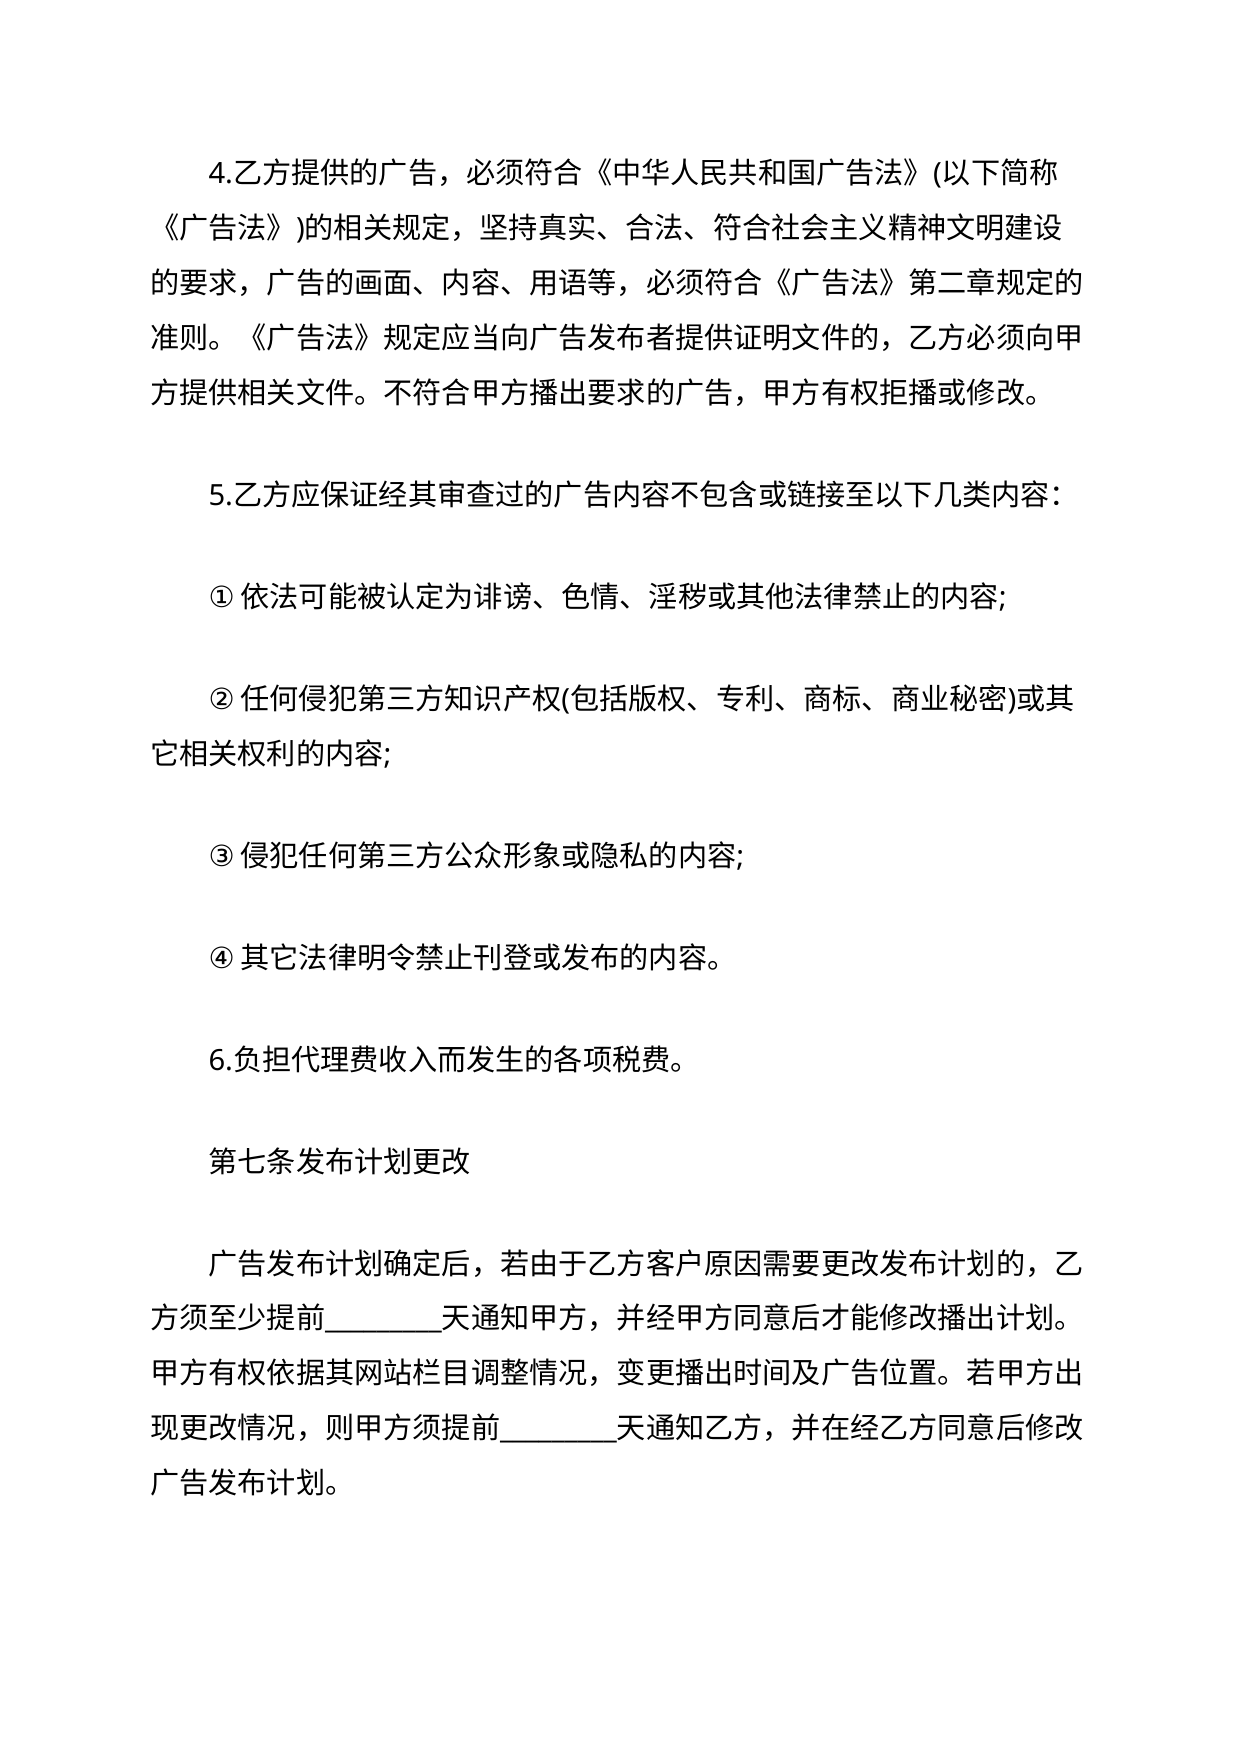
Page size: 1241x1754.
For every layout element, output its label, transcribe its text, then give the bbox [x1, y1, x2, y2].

text 5.乙方应保证经其审查过的广告内容不包含或链接至以下几类内容： [150, 472, 1090, 514]
text ①依法可能被认定为诽谤、色情、淫秽或其他法律禁止的内容; [150, 573, 1090, 616]
text 6.负担代理费收入而发生的各项税费。 [150, 1036, 1090, 1079]
text ④其它法律明令禁止刊登或发布的内容。 [150, 934, 1090, 977]
text 广告发布计划确定后，若由于乙方客户原因需要更改发布计划的，乙方须至少提前_________天通知甲方，并经甲方同意后才能修改播出计划。甲方有权依据其网站栏目调整情况，变更播出时间及广告位置。若甲方出现更改情况，则甲方须提前_________天通知乙方，并在经乙方同意后修改广告发布计划。 [150, 1240, 1090, 1502]
text 第七条发布计划更改 [150, 1138, 1090, 1181]
text ②任何侵犯第三方知识产权(包括版权、专利、商标、商业秘密)或其它相关权利的内容; [150, 676, 1090, 773]
text 4.乙方提供的广告，必须符合《中华人民共和国广告法》(以下简称《广告法》)的相关规定，坚持真实、合法、符合社会主义精神文明建设的要求，广告的画面、内容、用语等，必须符合《广告法》第二章规定的准则。《广告法》规定应当向广告发布者提供证明文件的，乙方必须向甲方提供相关文件。不符合甲方播出要求的广告，甲方有权拒播或修改。 [150, 150, 1090, 412]
text ③侵犯任何第三方公众形象或隐私的内容; [150, 832, 1090, 875]
